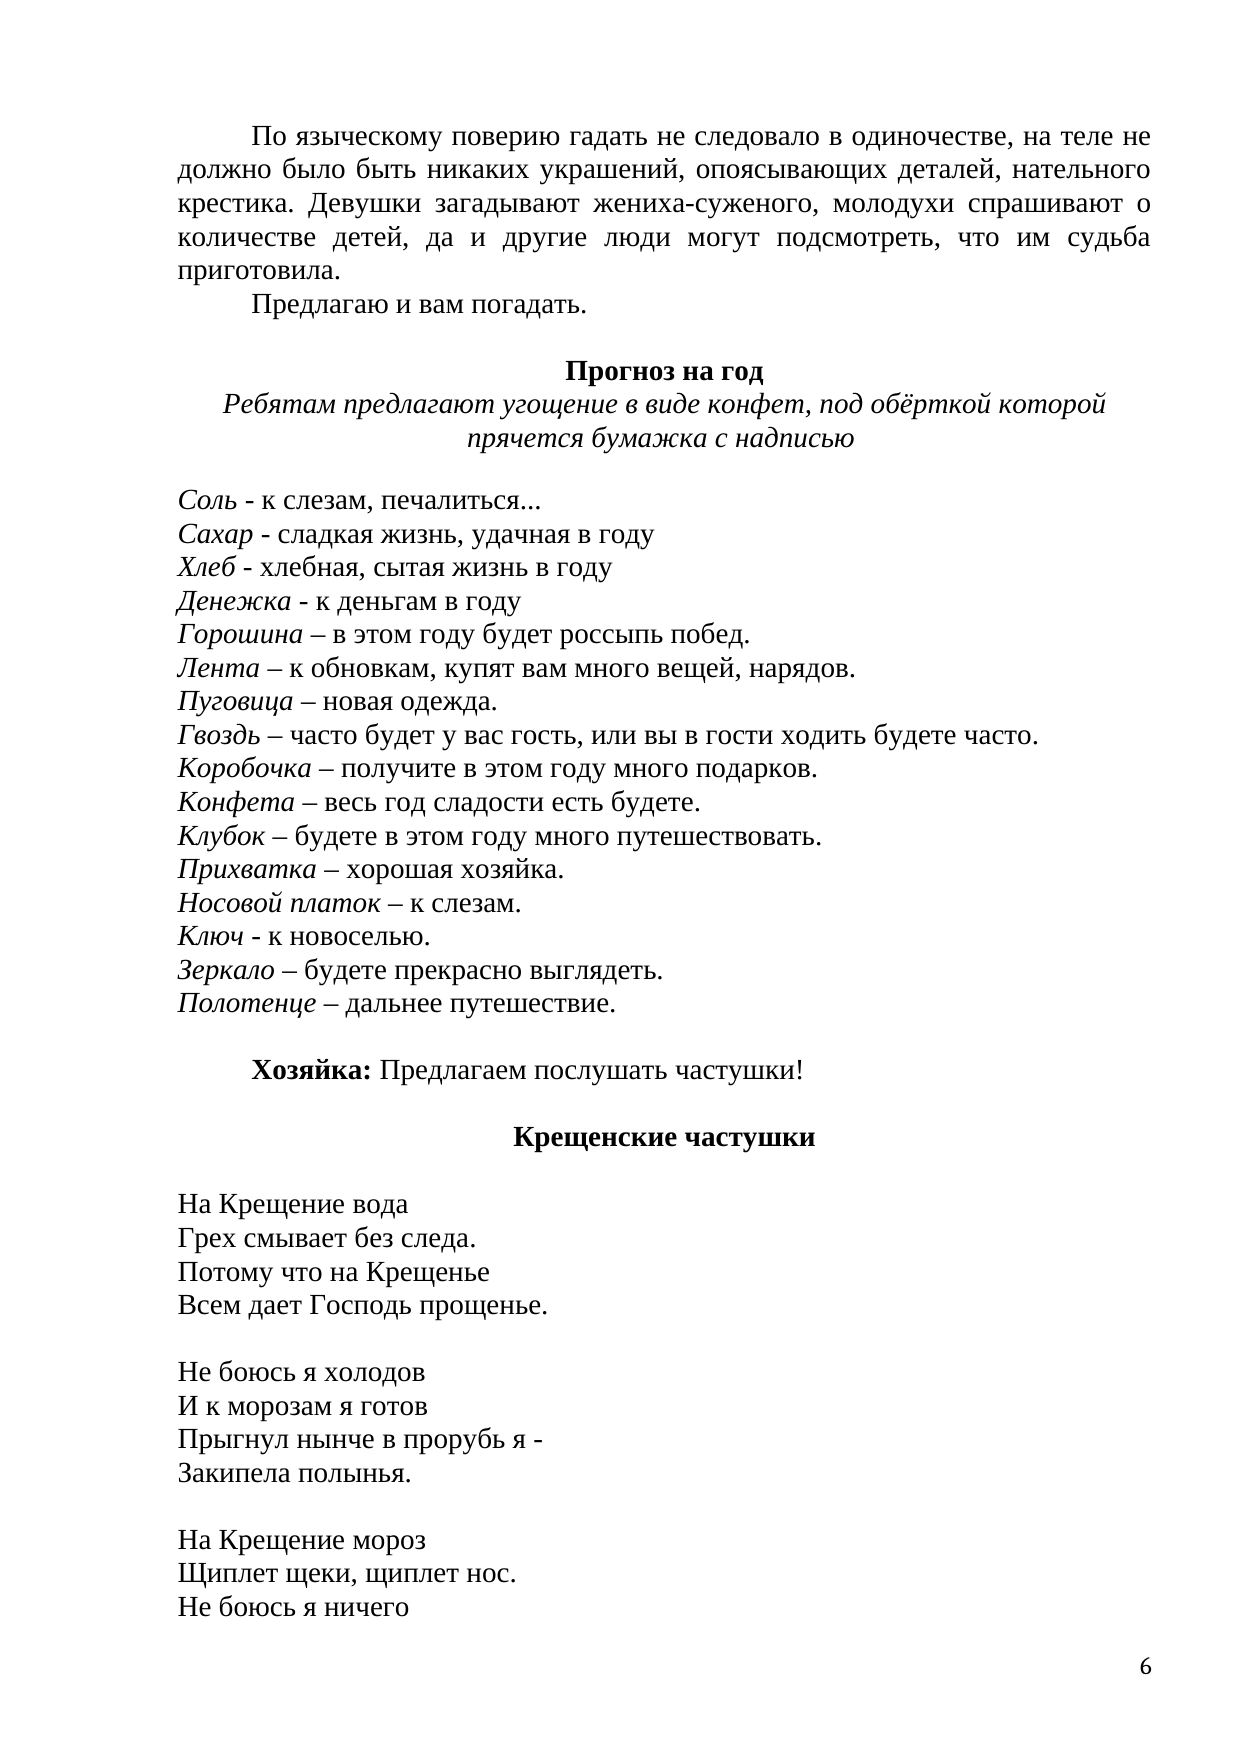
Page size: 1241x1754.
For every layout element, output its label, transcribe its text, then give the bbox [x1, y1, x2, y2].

text Клубок – будете в этом году много путешествовать. [177, 818, 1152, 851]
text Соль - к слезам, печалиться... Сахар - сладкая жизнь, удачная в году Хлеб - хлебная, сытая жизнь в году Денежка - к деньгам в году Горошина – в этом году будет россыпь побед. [177, 482, 1152, 650]
text Хозяйка: Предлагаем послушать частушки! [177, 1052, 1152, 1086]
text Конфета – весь год сладости есть будете. [177, 784, 1152, 818]
text Прогноз на год [177, 319, 1152, 386]
text Полотенце – дальнее путешествие. [177, 985, 1152, 1019]
text Коробочка – получите в этом году много подарков. [177, 751, 1152, 784]
text Гвоздь – часто будет у вас гость, или вы в гости ходить будете часто. [177, 717, 1152, 751]
text По языческому поверию гадать не следовало в одиночестве, на теле не должно было быть никаких украшений, опоясывающих деталей, нательного крестика. Девушки загадывают жениха-суженого, молодухи спрашивают о количестве детей, да и другие люди могут подсмотреть, что им судьба приготовила. [177, 118, 1152, 286]
text Крещенские частушки [177, 1119, 1152, 1153]
text Прихватка – хорошая хозяйка. [177, 851, 1152, 885]
text Ребятам предлагают угощение в виде конфет, под обёрткой которой прячется бумажка с надписью [177, 386, 1152, 482]
text Лента – к обновкам, купят вам много вещей, нарядов. [177, 650, 1152, 683]
text Зеркало – будете прекрасно выглядеть. [177, 952, 1152, 985]
text Предлагаю и вам погадать. [177, 286, 1152, 319]
text Пуговица – новая одежда. [177, 683, 1152, 717]
text Носовой платок – к слезам. [177, 885, 1152, 918]
text Ключ - к новоселью. [177, 918, 1152, 952]
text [177, 1153, 1152, 1623]
